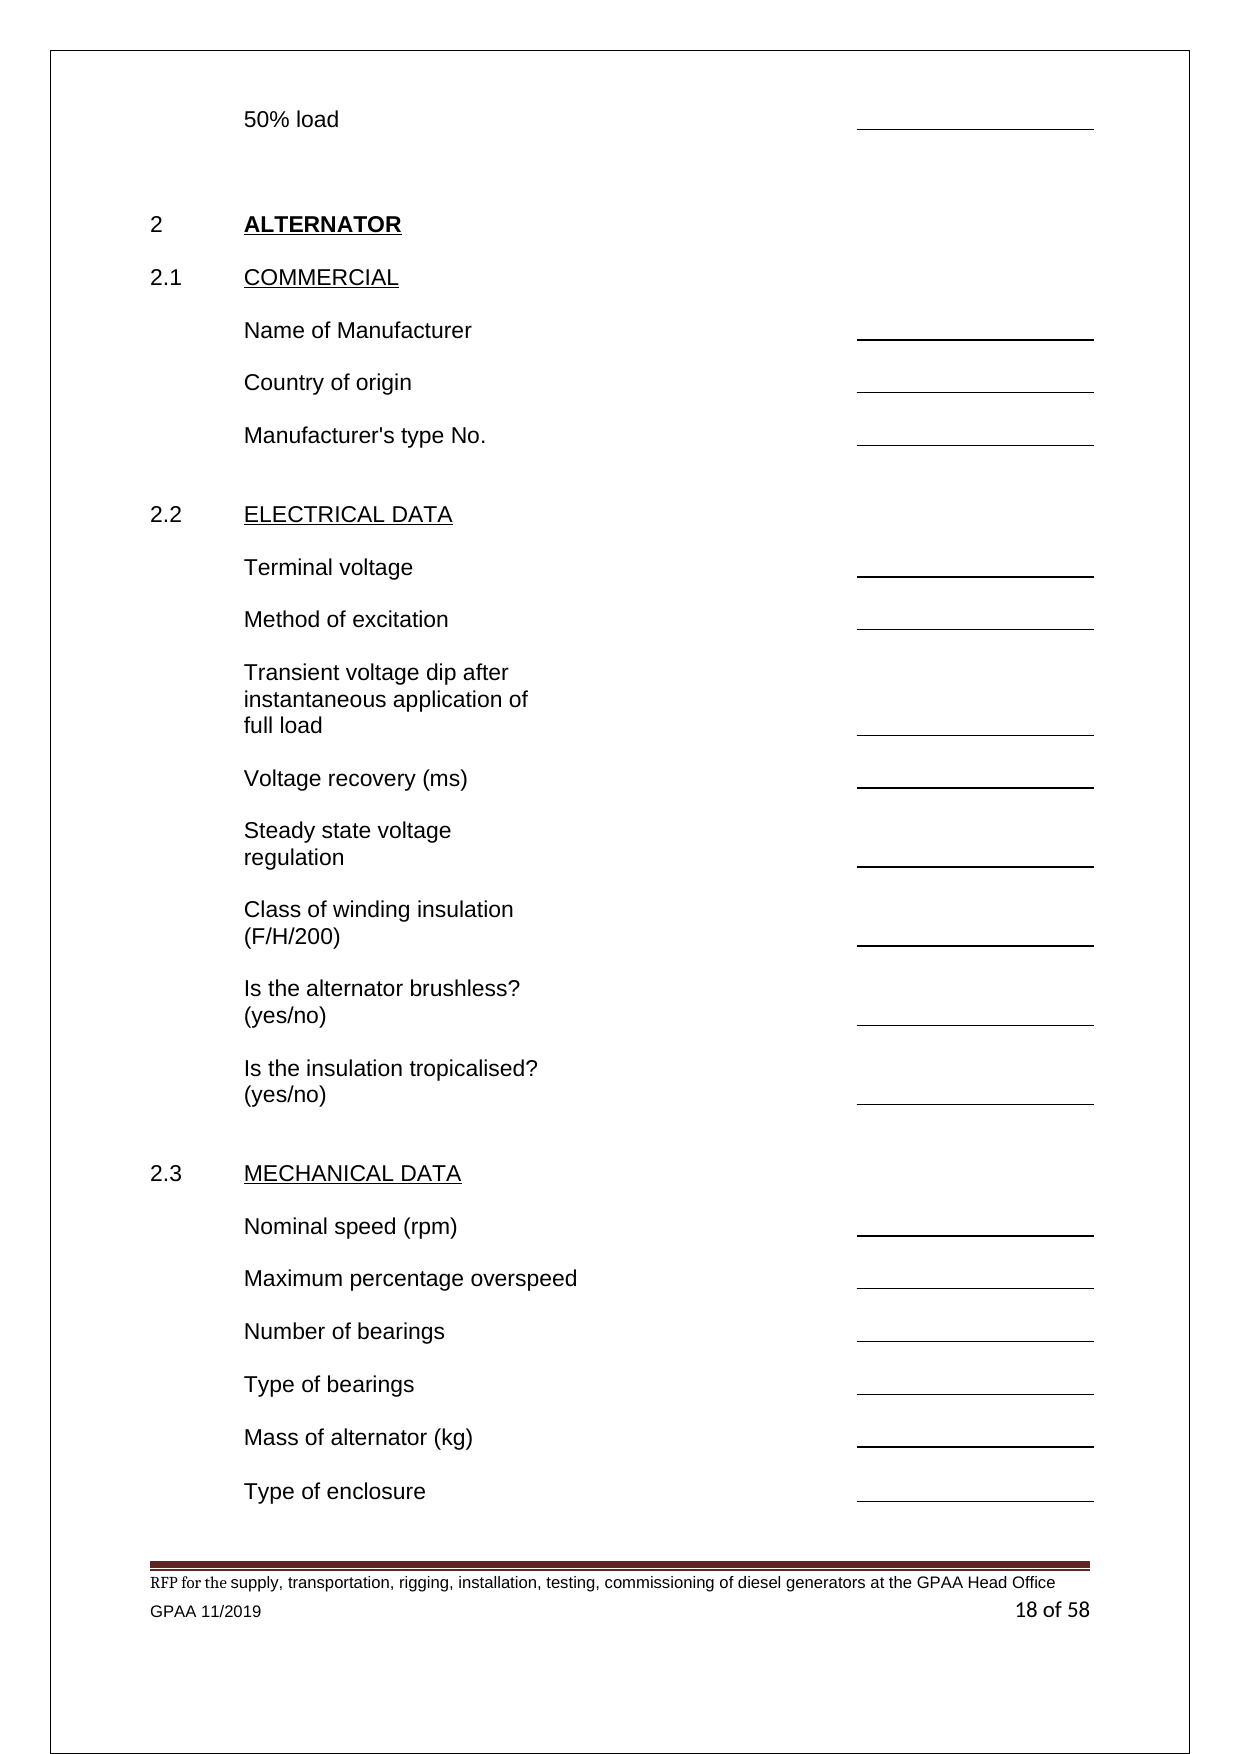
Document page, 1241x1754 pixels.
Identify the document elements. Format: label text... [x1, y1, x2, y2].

text Class of winding insulation [150, 896, 1090, 923]
text Country of origin [150, 369, 1090, 396]
text Is the alternator brushless? [150, 975, 1090, 1002]
text 2.1 COMMERCIAL [150, 264, 1090, 290]
text Maximum percentage overspeed [150, 1265, 1090, 1292]
text Type of bearings [150, 1371, 1090, 1397]
text full load [150, 712, 1090, 738]
text Steady state voltage [150, 817, 1090, 844]
text Voltage recovery (ms) [150, 764, 1090, 791]
text (yes/no) [150, 1081, 1090, 1107]
text 2.2 ELECTRICAL DATA [150, 501, 1090, 527]
text 50% load [150, 106, 1090, 158]
text Method of excitation [150, 606, 1090, 633]
text instantaneous application of [150, 686, 1090, 712]
text Name of Manufacturer [150, 317, 1090, 343]
text 2.3 MECHANICAL DATA [150, 1160, 1090, 1186]
text regulation [150, 844, 1090, 870]
text Number of bearings [150, 1318, 1090, 1344]
text Transient voltage dip after [150, 659, 1090, 686]
text (F/H/200) [150, 923, 1090, 949]
text Nominal speed (rpm) [150, 1213, 1090, 1239]
text Terminal voltage [150, 554, 1090, 580]
text Type of enclosure [150, 1478, 1090, 1504]
text Manufacturer's type No. [150, 422, 1090, 448]
text (yes/no) [150, 1002, 1090, 1028]
text 2 ALTERNATOR [150, 211, 1090, 237]
text Is the insulation tropicalised? [150, 1054, 1090, 1081]
text Mass of alternator (kg) [150, 1423, 1090, 1450]
